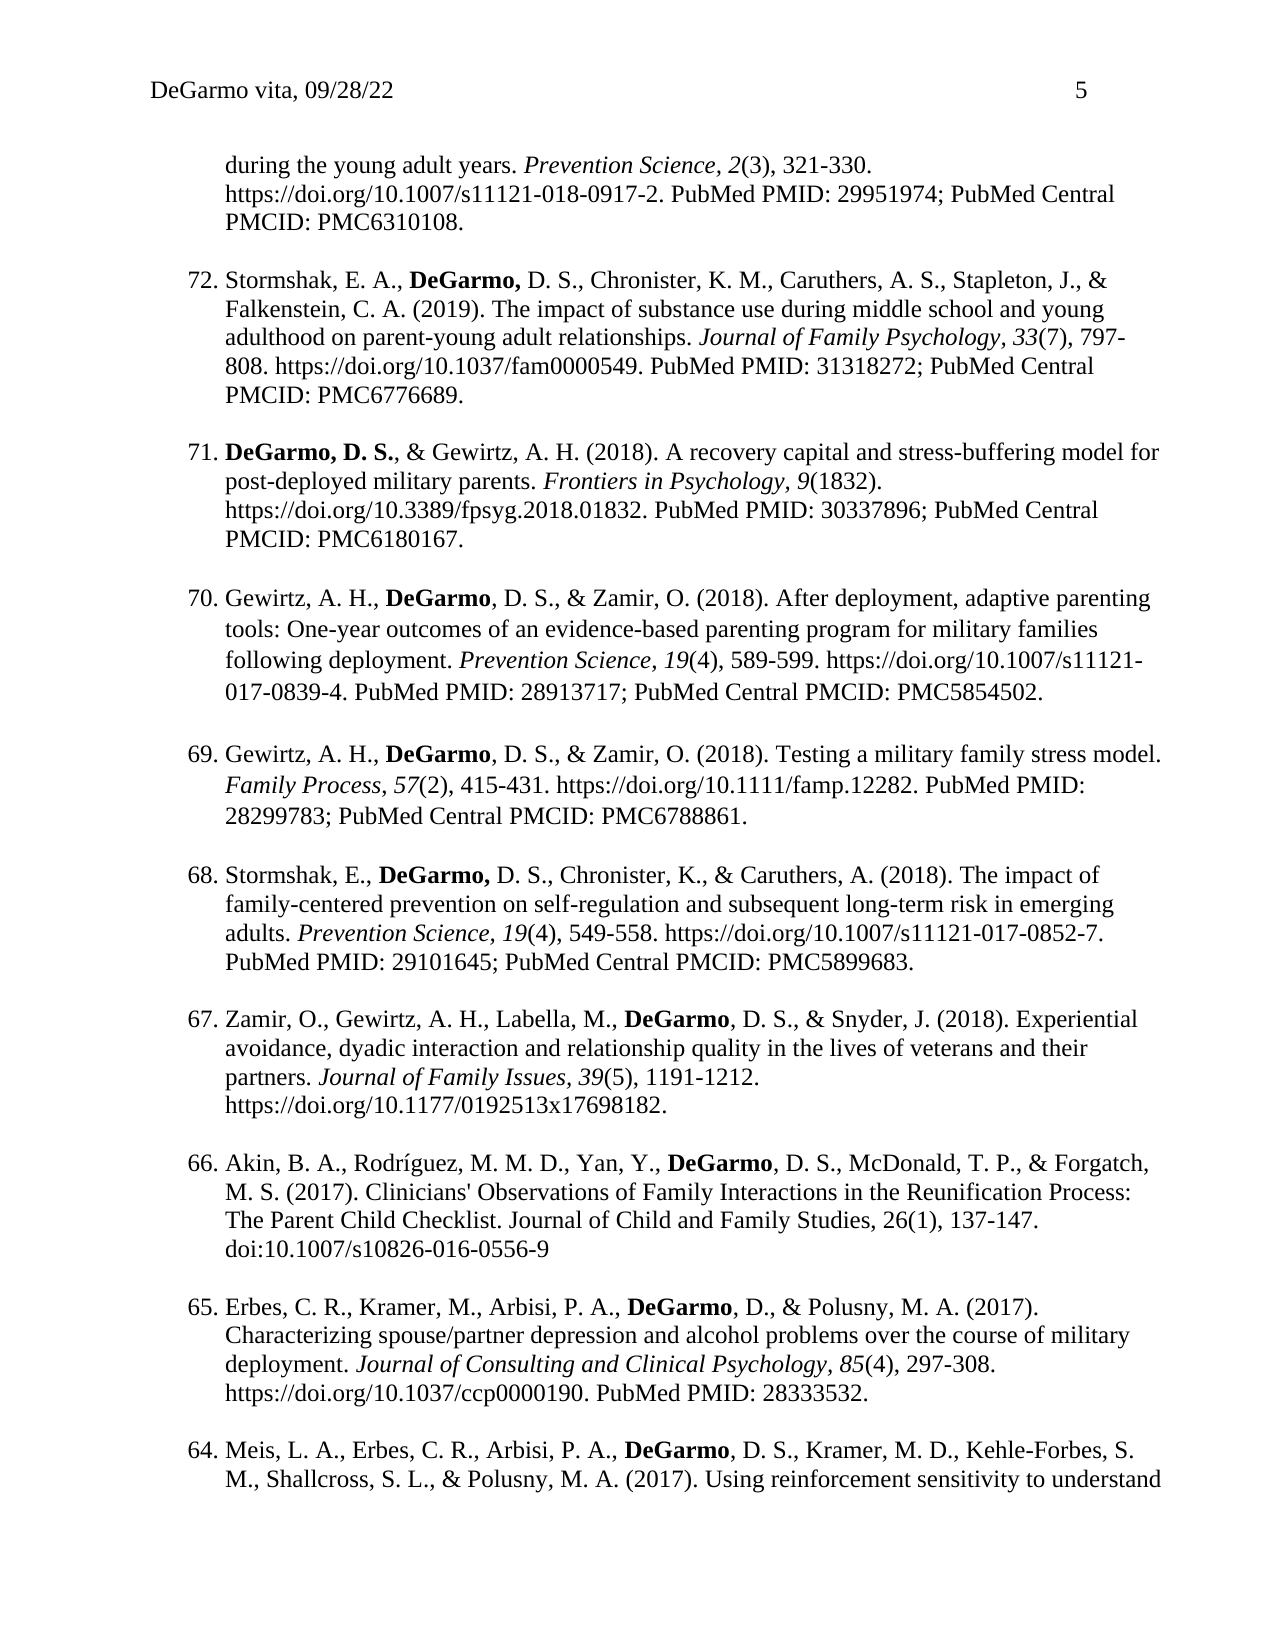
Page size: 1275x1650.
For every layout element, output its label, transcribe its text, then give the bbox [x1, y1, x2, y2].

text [187, 1436, 1162, 1493]
text 65. Erbes, C. R., Kramer, M., Arbisi, P. A., DeGarmo, D., & Polusny, M. A. (2017). Characterizing spouse/partner depression and alcohol problems over the course of military deployment. Journal of Consulting and Clinical Psychology, 85(4), 297-308. https://doi.org/10.1037/ccp0000190. PubMed PMID: 28333532. [187, 1292, 1162, 1407]
text 71. DeGarmo, D. S., & Gewirtz, A. H. (2018). A recovery capital and stress-buffering model for post-deployed military parents. Frontiers in Psychology, 9(1832). https://doi.org/10.3389/fpsyg.2018.01832. PubMed PMID: 30337896; PubMed Central PMCID: PMC6180167. [187, 437, 1162, 552]
text 67. Zamir, O., Gewirtz, A. H., Labella, M., DeGarmo, D. S., & Snyder, J. (2018). Experiential avoidance, dyadic interaction and relationship quality in the lives of veterans and their partners. Journal of Family Issues, 39(5), 1191-1212. https://doi.org/10.1177/0192513x17698182. [187, 1004, 1162, 1119]
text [187, 150, 1162, 236]
text 72. Stormshak, E. A., DeGarmo, D. S., Chronister, K. M., Caruthers, A. S., Stapleton, J., & Falkenstein, C. A. (2019). The impact of substance use during middle school and young adulthood on parent-young adult relationships. Journal of Family Psychology, 33(7), 797-808. https://doi.org/10.1037/fam0000549. PubMed PMID: 31318272; PubMed Central PMCID: PMC6776689. [187, 265, 1162, 409]
text 70. Gewirtz, A. H., DeGarmo, D. S., & Zamir, O. (2018). After deployment, adaptive parenting tools: One-year outcomes of an evidence-based parenting program for military families following deployment. Prevention Science, 19(4), 589-599. https://doi.org/10.1007/s11121-017-0839-4. PubMed PMID: 28913717; PubMed Central PMCID: PMC5854502. [187, 583, 1162, 705]
text 66. Akin, B. A., Rodríguez, M. M. D., Yan, Y., DeGarmo, D. S., McDonald, T. P., & Forgatch, M. S. (2017). Clinicians' Observations of Family Interactions in the Reunification Process: The Parent Child Checklist. Journal of Child and Family Studies, 26(1), 137-147. doi:10.1007/s10826-016-0556-9 [187, 1148, 1162, 1263]
text 68. Stormshak, E., DeGarmo, D. S., Chronister, K., & Caruthers, A. (2018). The impact of family-centered prevention on self-regulation and subsequent long-term risk in emerging adults. Prevention Science, 19(4), 549-558. https://doi.org/10.1007/s11121-017-0852-7. PubMed PMID: 29101645; PubMed Central PMCID: PMC5899683. [187, 861, 1162, 976]
text 69. Gewirtz, A. H., DeGarmo, D. S., & Zamir, O. (2018). Testing a military family stress model. Family Process, 57(2), 415-431. https://doi.org/10.1111/famp.12282. PubMed PMID: 28299783; PubMed Central PMCID: PMC6788861. [187, 739, 1162, 829]
